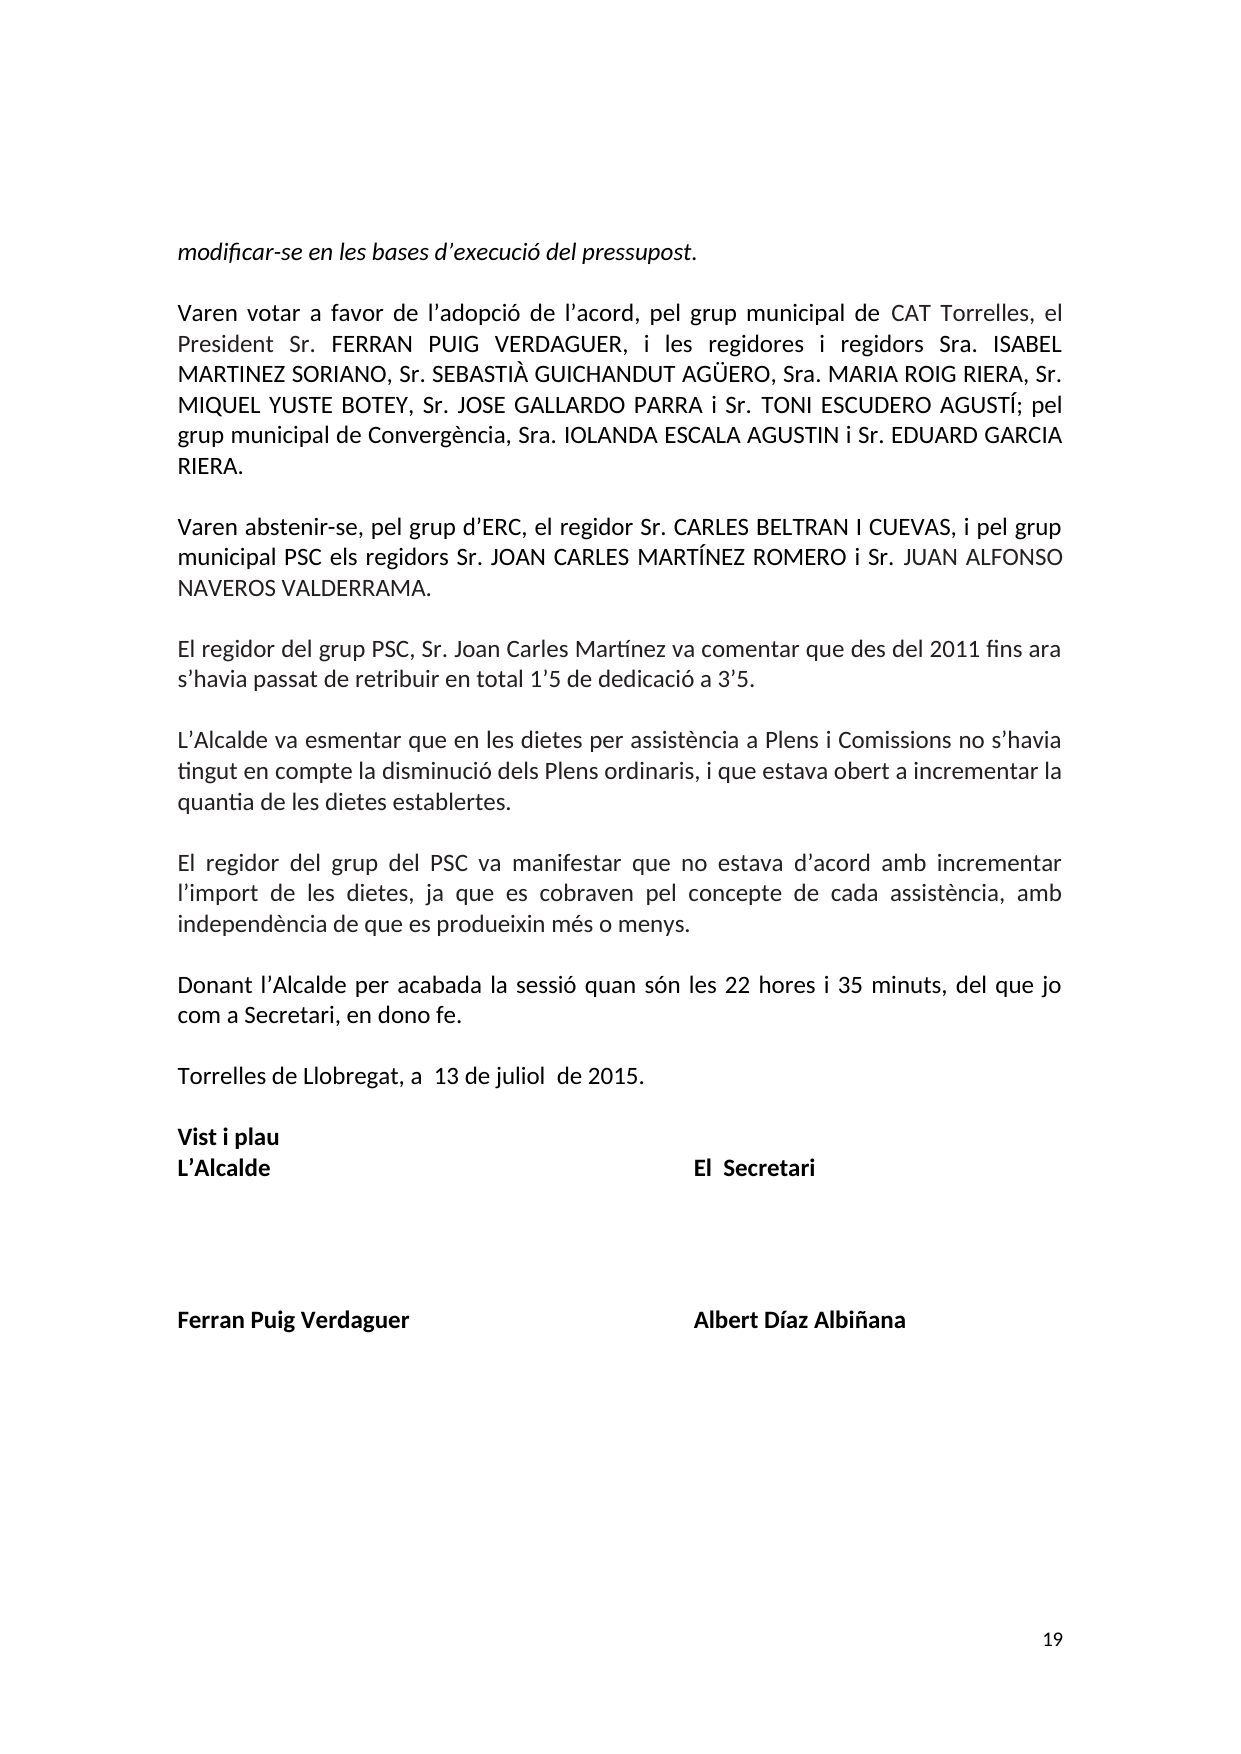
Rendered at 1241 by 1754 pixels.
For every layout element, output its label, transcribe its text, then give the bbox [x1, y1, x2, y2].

text El regidor del grup PSC, Sr. Joan Carles Martínez va comentar que des del 2011 fins ara s’havia passat de retribuir en total 1’5 de dedicació a 3’5. [177, 633, 1063, 694]
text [177, 236, 1063, 267]
text Varen votar a favor de l’adopció de l’acord, pel grup municipal de CAT Torrelles, el President Sr. FERRAN PUIG VERDAGUER, i les regidores i regidors Sra. ISABEL MARTINEZ SORIANO, Sr. SEBASTIÀ GUICHANDUT AGÜERO, Sra. MARIA ROIG RIERA, Sr. MIQUEL YUSTE BOTEY, Sr. JOSE GALLARDO PARRA i Sr. TONI ESCUDERO AGUSTÍ; pel grup municipal de Convergència, Sra. IOLANDA ESCALA AGUSTIN i Sr. EDUARD GARCIA RIERA. [177, 297, 1063, 480]
text Varen abstenir-se, pel grup d’ERC, el regidor Sr. CARLES BELTRAN I CUEVAS, i pel grup municipal PSC els regidors Sr. JOAN CARLES MARTÍNEZ ROMERO i Sr. JUAN ALFONSO NAVEROS VALDERRAMA. [177, 511, 1063, 602]
text Ferran Puig Verdaguer Albert Díaz Albiñana [177, 1304, 1063, 1335]
text L’Alcalde El Secretari [177, 1152, 1063, 1182]
text L’Alcalde va esmentar que en les dietes per assistència a Plens i Comissions no s’havia tingut en compte la disminució dels Plens ordinaris, i que estava obert a incrementar la quantia de les dietes establertes. [177, 724, 1063, 816]
text El regidor del grup del PSC va manifestar que no estava d’acord amb incrementar l’import de les dietes, ja que es cobraven pel concepte de cada assistència, amb independència de que es produeixin més o menys. [177, 847, 1063, 938]
text Torrelles de Llobregat, a 13 de juliol de 2015. [177, 1060, 1063, 1091]
text Vist i plau [177, 1121, 1063, 1152]
text Donant l’Alcalde per acabada la sessió quan són les 22 hores i 35 minuts, del que jo com a Secretari, en dono fe. [177, 969, 1063, 1030]
